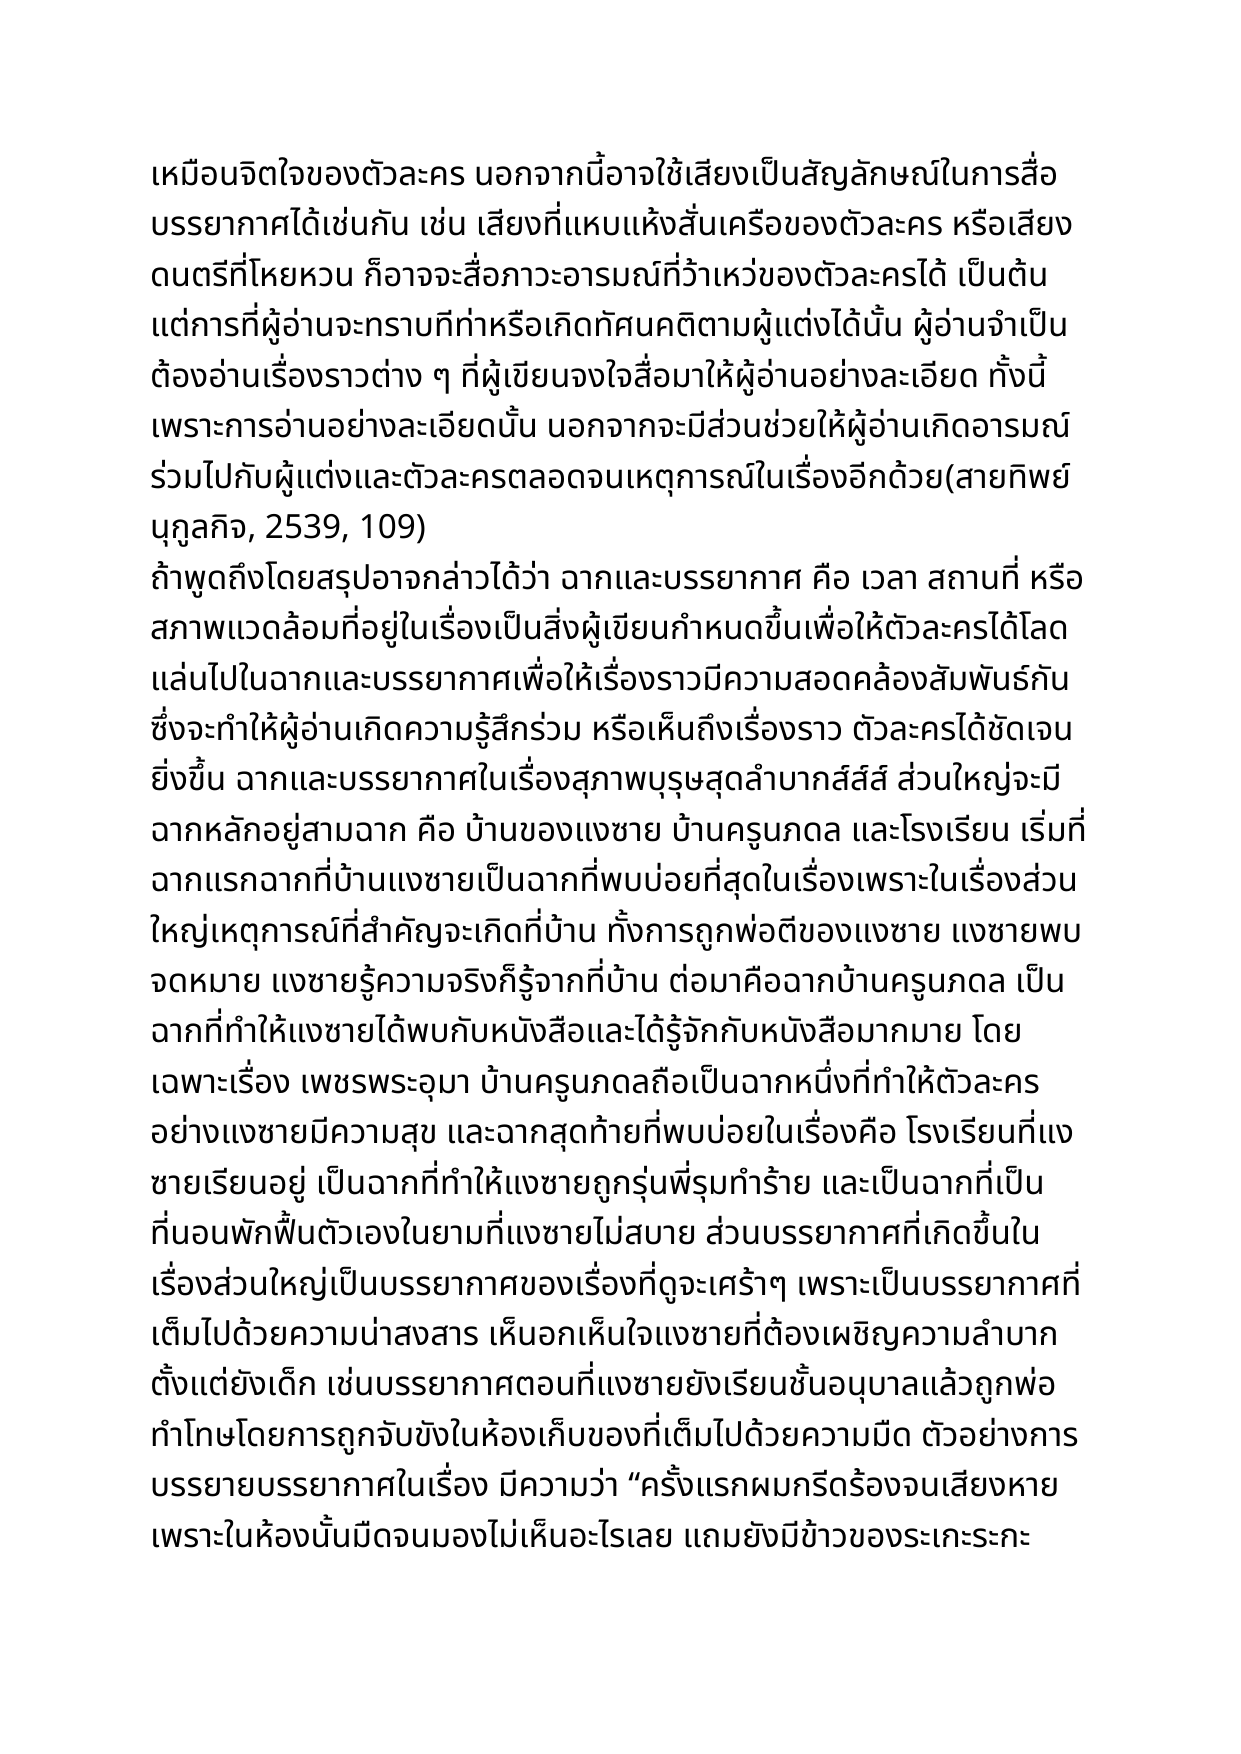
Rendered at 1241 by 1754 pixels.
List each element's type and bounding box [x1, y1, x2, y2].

text [150, 554, 1090, 1562]
text [150, 150, 1090, 554]
